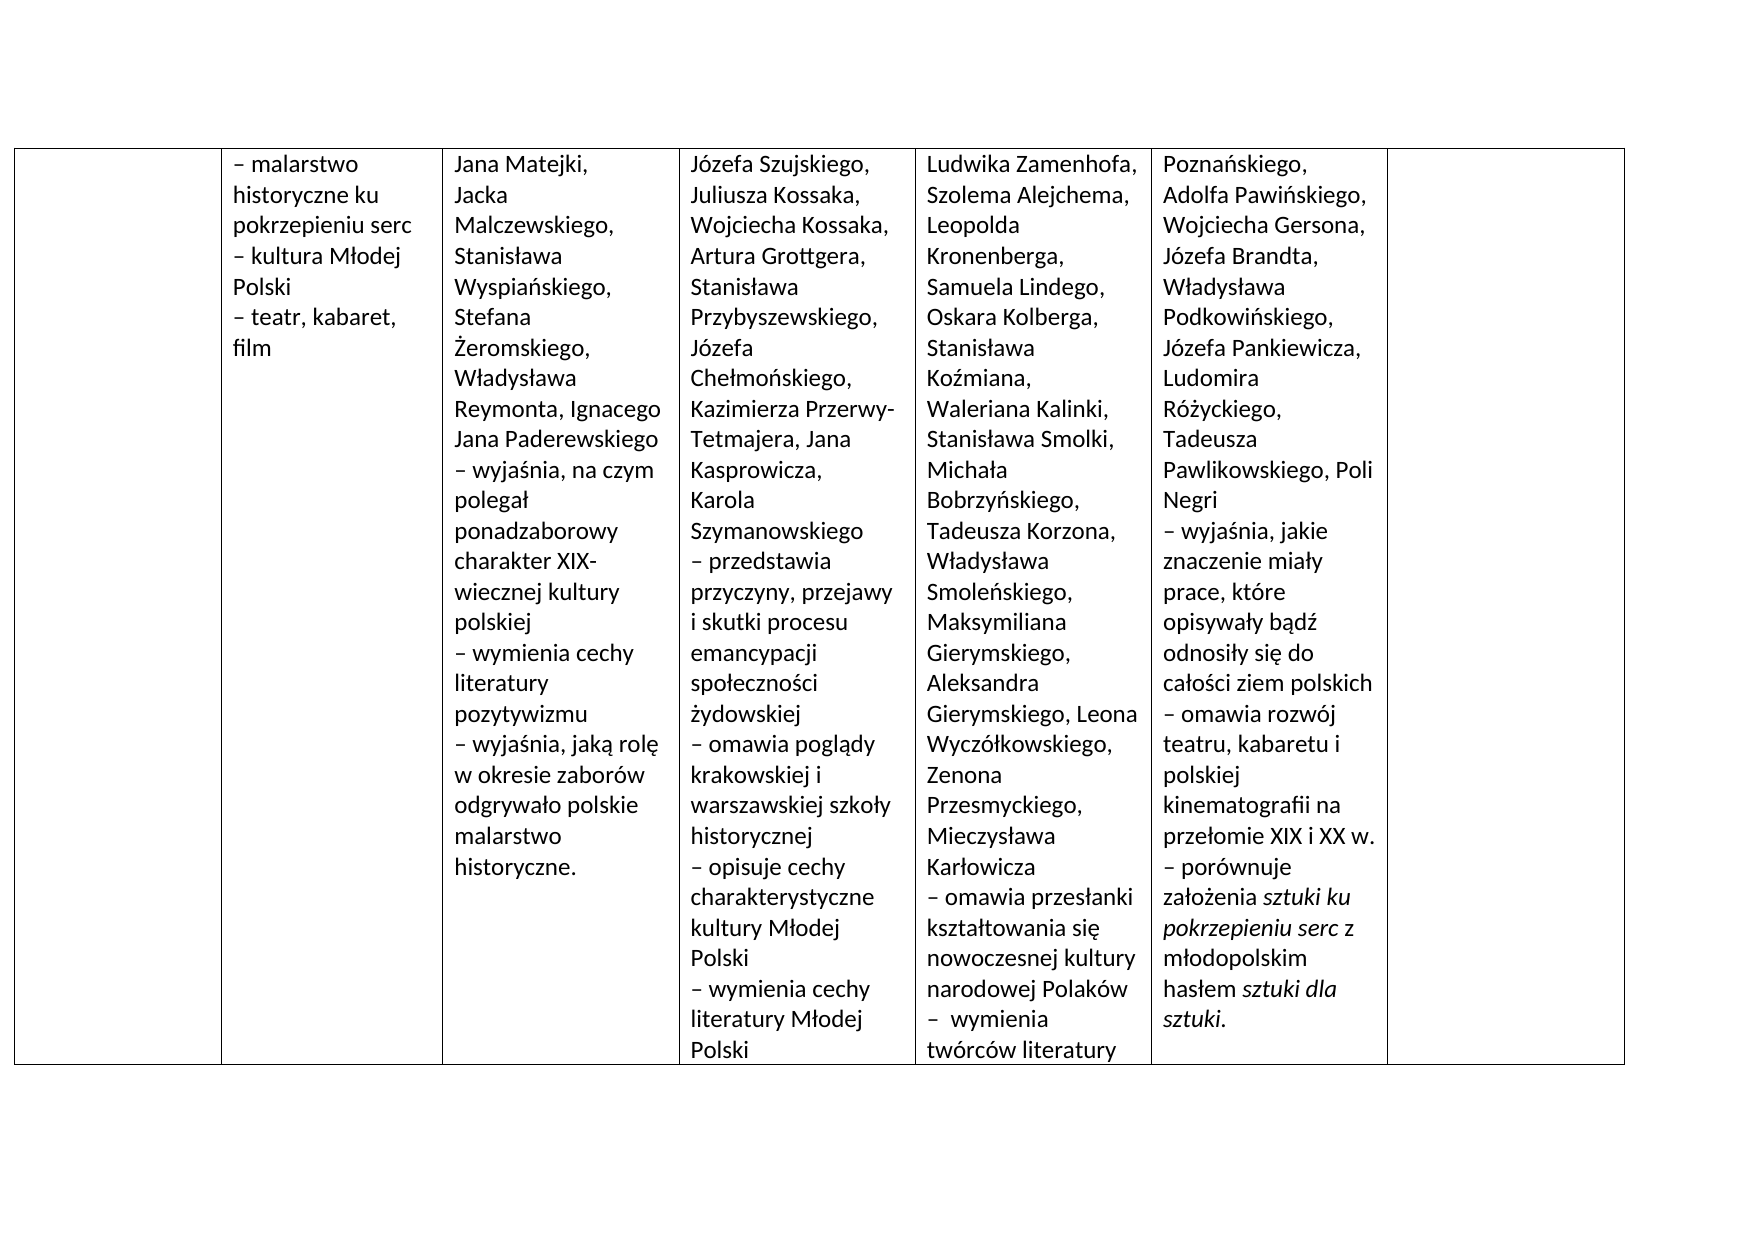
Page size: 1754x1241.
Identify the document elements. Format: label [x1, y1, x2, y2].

table_cell [443, 149, 679, 1064]
table_cell [1388, 149, 1624, 1064]
table_cell [222, 149, 442, 1064]
table_cell [1152, 149, 1387, 1064]
table_cell [15, 149, 221, 1064]
table_cell [680, 149, 915, 1064]
table_cell [916, 149, 1151, 1064]
